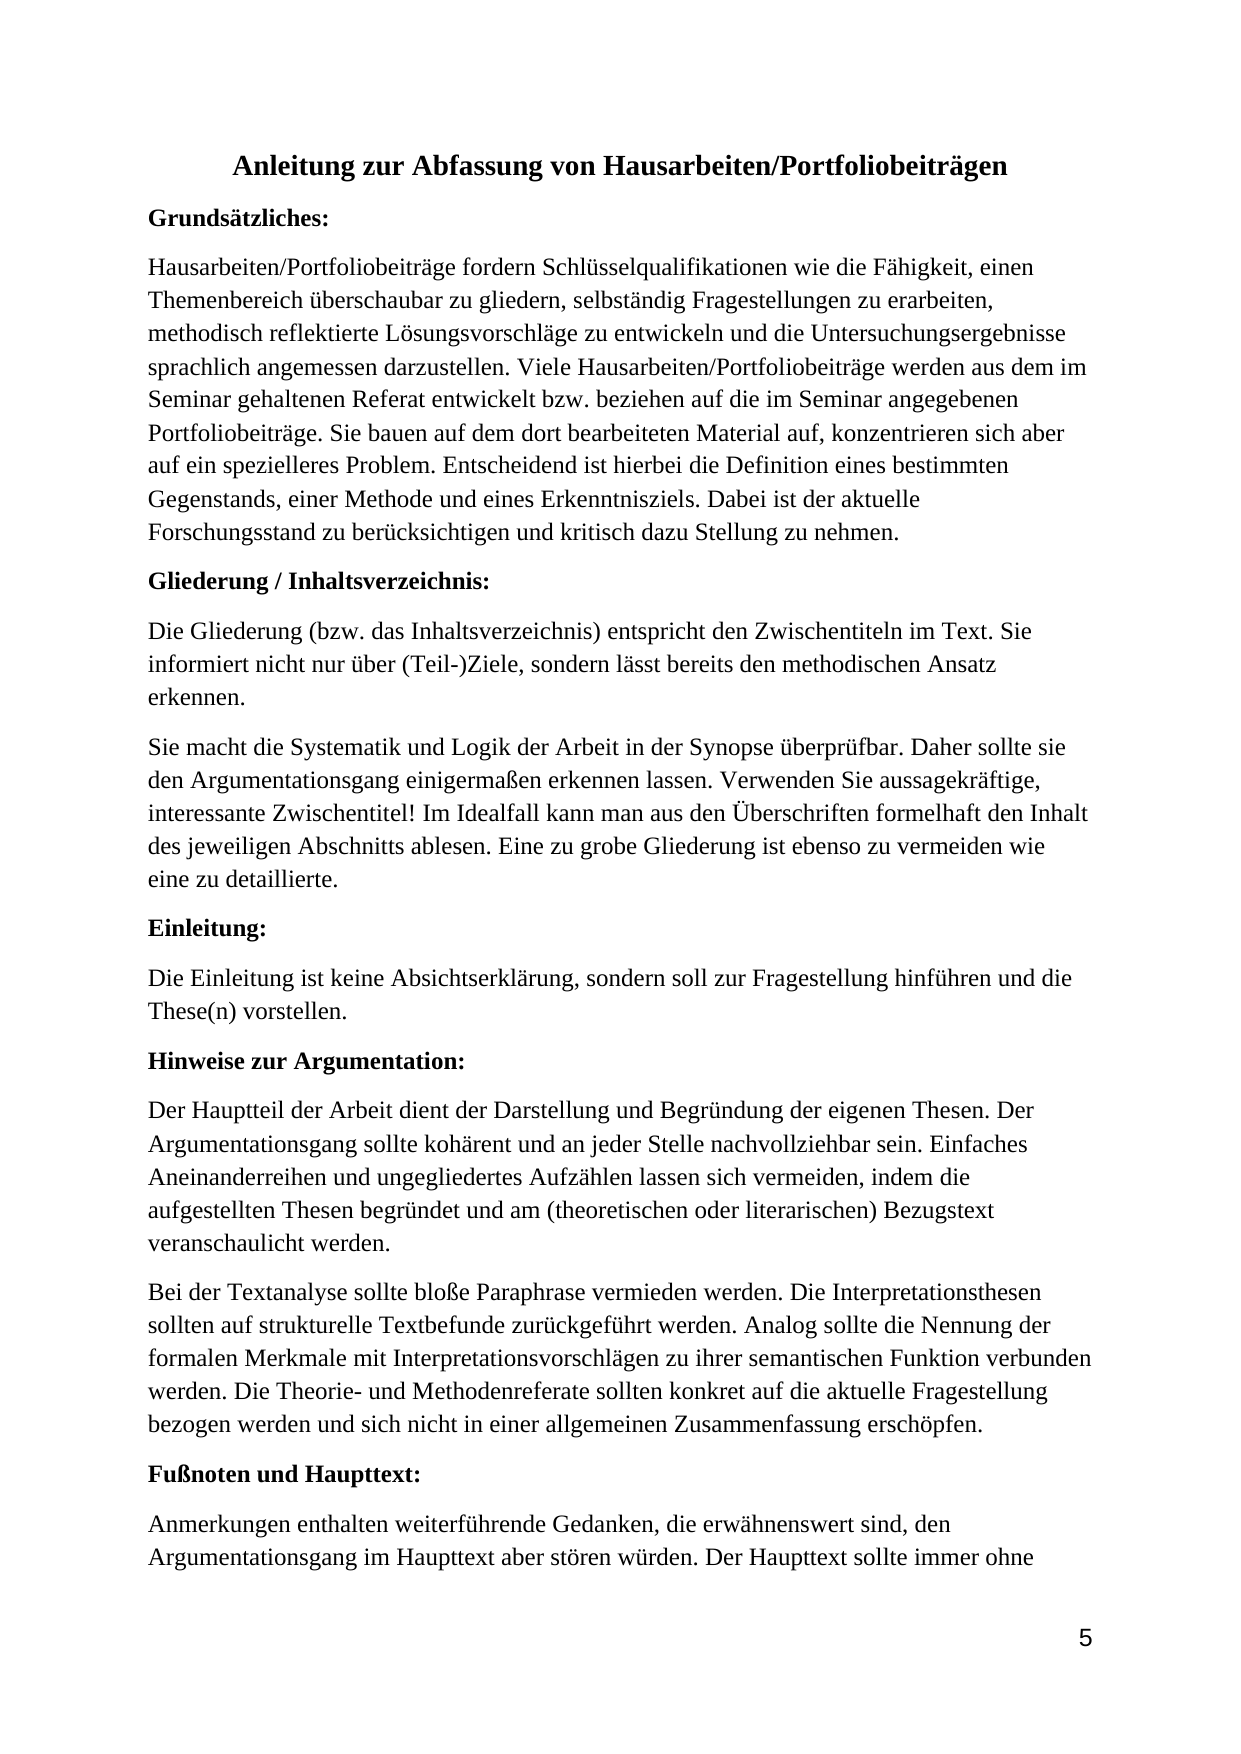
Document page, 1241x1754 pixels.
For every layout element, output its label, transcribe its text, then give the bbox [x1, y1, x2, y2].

text Hinweise zur Argumentation: [148, 1046, 1093, 1075]
text Die Gliederung (bzw. das Inhaltsverzeichnis) entspricht den Zwischentiteln im Text. Sie informiert nicht nur über (Teil-)Ziele, sondern lässt bereits den methodischen Ansatz erkennen. [148, 616, 1093, 711]
text Der Hauptteil der Arbeit dient der Darstellung und Begründung der eigenen Thesen. Der Argumentationsgang sollte kohärent und an jeder Stelle nachvollziehbar sein. Einfaches Aneinanderreihen und ungegliedertes Aufzählen lassen sich vermeiden, indem die aufgestellten Thesen begründet und am (theoretischen oder literarischen) Bezugstext veranschaulicht werden. [148, 1096, 1093, 1256]
text Gliederung / Inhaltsverzeichnis: [148, 566, 1093, 595]
text Fußnoten und Haupttext: [148, 1459, 1093, 1488]
text Sie macht die Systematik und Logik der Arbeit in der Synopse überprüfbar. Daher sollte sie den Argumentationsgang einigermaßen erkennen lassen. Verwenden Sie aussagekräftige, interessante Zwischentitel! Im Idealfall kann man aus den Überschriften formelhaft den Inhalt des jeweiligen Abschnitts ablesen. Eine zu grobe Gliederung ist ebenso zu vermeiden wie eine zu detaillierte. [148, 732, 1093, 893]
text Bei der Textanalyse sollte bloße Paraphrase vermieden werden. Die Interpretationsthesen sollten auf strukturelle Textbefunde zurückgeführt werden. Analog sollte die Nennung der formalen Merkmale mit Interpretationsvorschlägen zu ihrer semantischen Funktion verbunden werden. Die Theorie- und Methodenreferate sollten konkret auf die aktuelle Fragestellung bezogen werden und sich nicht in einer allgemeinen Zusammenfassung erschöpfen. [148, 1277, 1093, 1438]
text Anleitung zur Abfassung von Hausarbeiten/Portfoliobeiträgen [148, 148, 1093, 181]
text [148, 1509, 1093, 1571]
text Die Einleitung ist keine Absichtserklärung, sondern soll zur Fragestellung hinführen und die These(n) vorstellen. [148, 963, 1093, 1025]
text Grundsätzliches: [148, 203, 1093, 232]
text Einleitung: [148, 913, 1093, 942]
text Hausarbeiten/Portfoliobeiträge fordern Schlüsselqualifikationen wie die Fähigkeit, einen Themenbereich überschaubar zu gliedern, selbständig Fragestellungen zu erarbeiten, methodisch reflektierte Lösungsvorschläge zu entwickeln und die Untersuchungsergebnisse sprachlich angemessen darzustellen. Viele Hausarbeiten/Portfoliobeiträge werden aus dem im Seminar gehaltenen Referat entwickelt bzw. beziehen auf die im Seminar angegebenen Portfoliobeiträge. Sie bauen auf dem dort bearbeiteten Material auf, konzentrieren sich aber auf ein spezielleres Problem. Entscheidend ist hierbei die Definition eines bestimmten Gegenstands, einer Methode und eines Erkenntnisziels. Dabei ist der aktuelle Forschungsstand zu berücksichtigen und kritisch dazu Stellung zu nehmen. [148, 252, 1093, 545]
